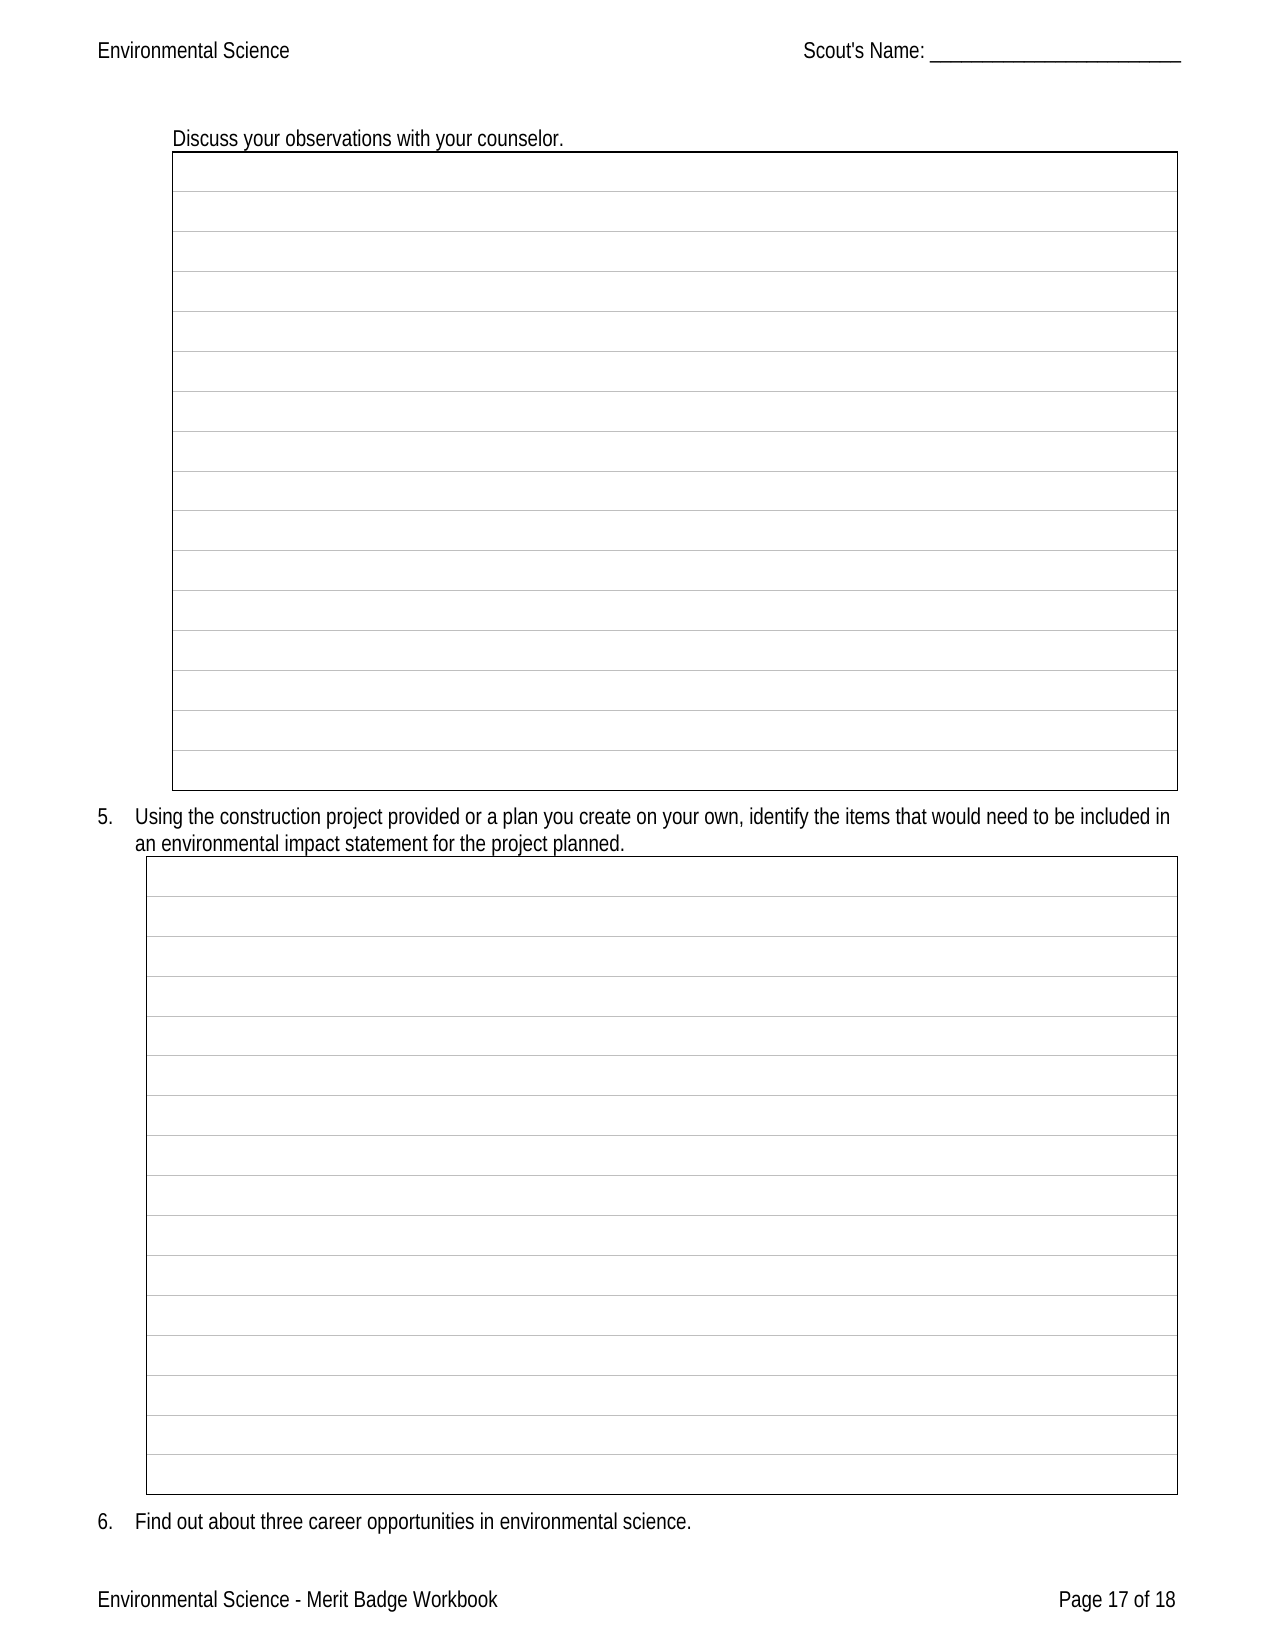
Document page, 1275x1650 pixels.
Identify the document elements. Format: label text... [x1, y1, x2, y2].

text 6. Find out about three career opportunities in environmental science. [97, 1508, 1177, 1534]
table_cell [147, 1296, 1177, 1335]
table_cell [173, 392, 1177, 431]
table_cell [147, 1455, 1177, 1494]
table_cell [147, 937, 1177, 976]
table_cell [173, 232, 1177, 271]
table_cell [147, 1336, 1177, 1374]
table_cell [147, 1056, 1177, 1095]
table_header [173, 153, 1177, 191]
table_cell [147, 1216, 1177, 1255]
table_cell [147, 1416, 1177, 1454]
table_cell [147, 1017, 1177, 1055]
table_cell [173, 751, 1177, 790]
table_header [147, 857, 1177, 896]
table_cell [147, 1136, 1177, 1175]
table_cell [173, 591, 1177, 630]
table_cell [147, 897, 1177, 936]
table_cell [173, 432, 1177, 471]
table_cell [147, 1176, 1177, 1215]
table_cell [173, 352, 1177, 391]
table_cell [173, 551, 1177, 590]
table_cell [173, 312, 1177, 351]
table_cell [147, 977, 1177, 1016]
table_cell [147, 1256, 1177, 1295]
table_cell [147, 1376, 1177, 1414]
table_cell [173, 192, 1177, 231]
text Discuss your observations with your counselor. [135, 125, 1177, 151]
table_cell [173, 472, 1177, 510]
table_cell [173, 671, 1177, 710]
table_cell [173, 631, 1177, 670]
table_cell [173, 272, 1177, 311]
table_cell [173, 711, 1177, 750]
text 5. Using the construction project provided or a plan you create on your own, identify the items that would need to be included in an environmental impact statement for the project planned. [97, 803, 1177, 856]
table_cell [147, 1096, 1177, 1135]
table_cell [173, 511, 1177, 550]
